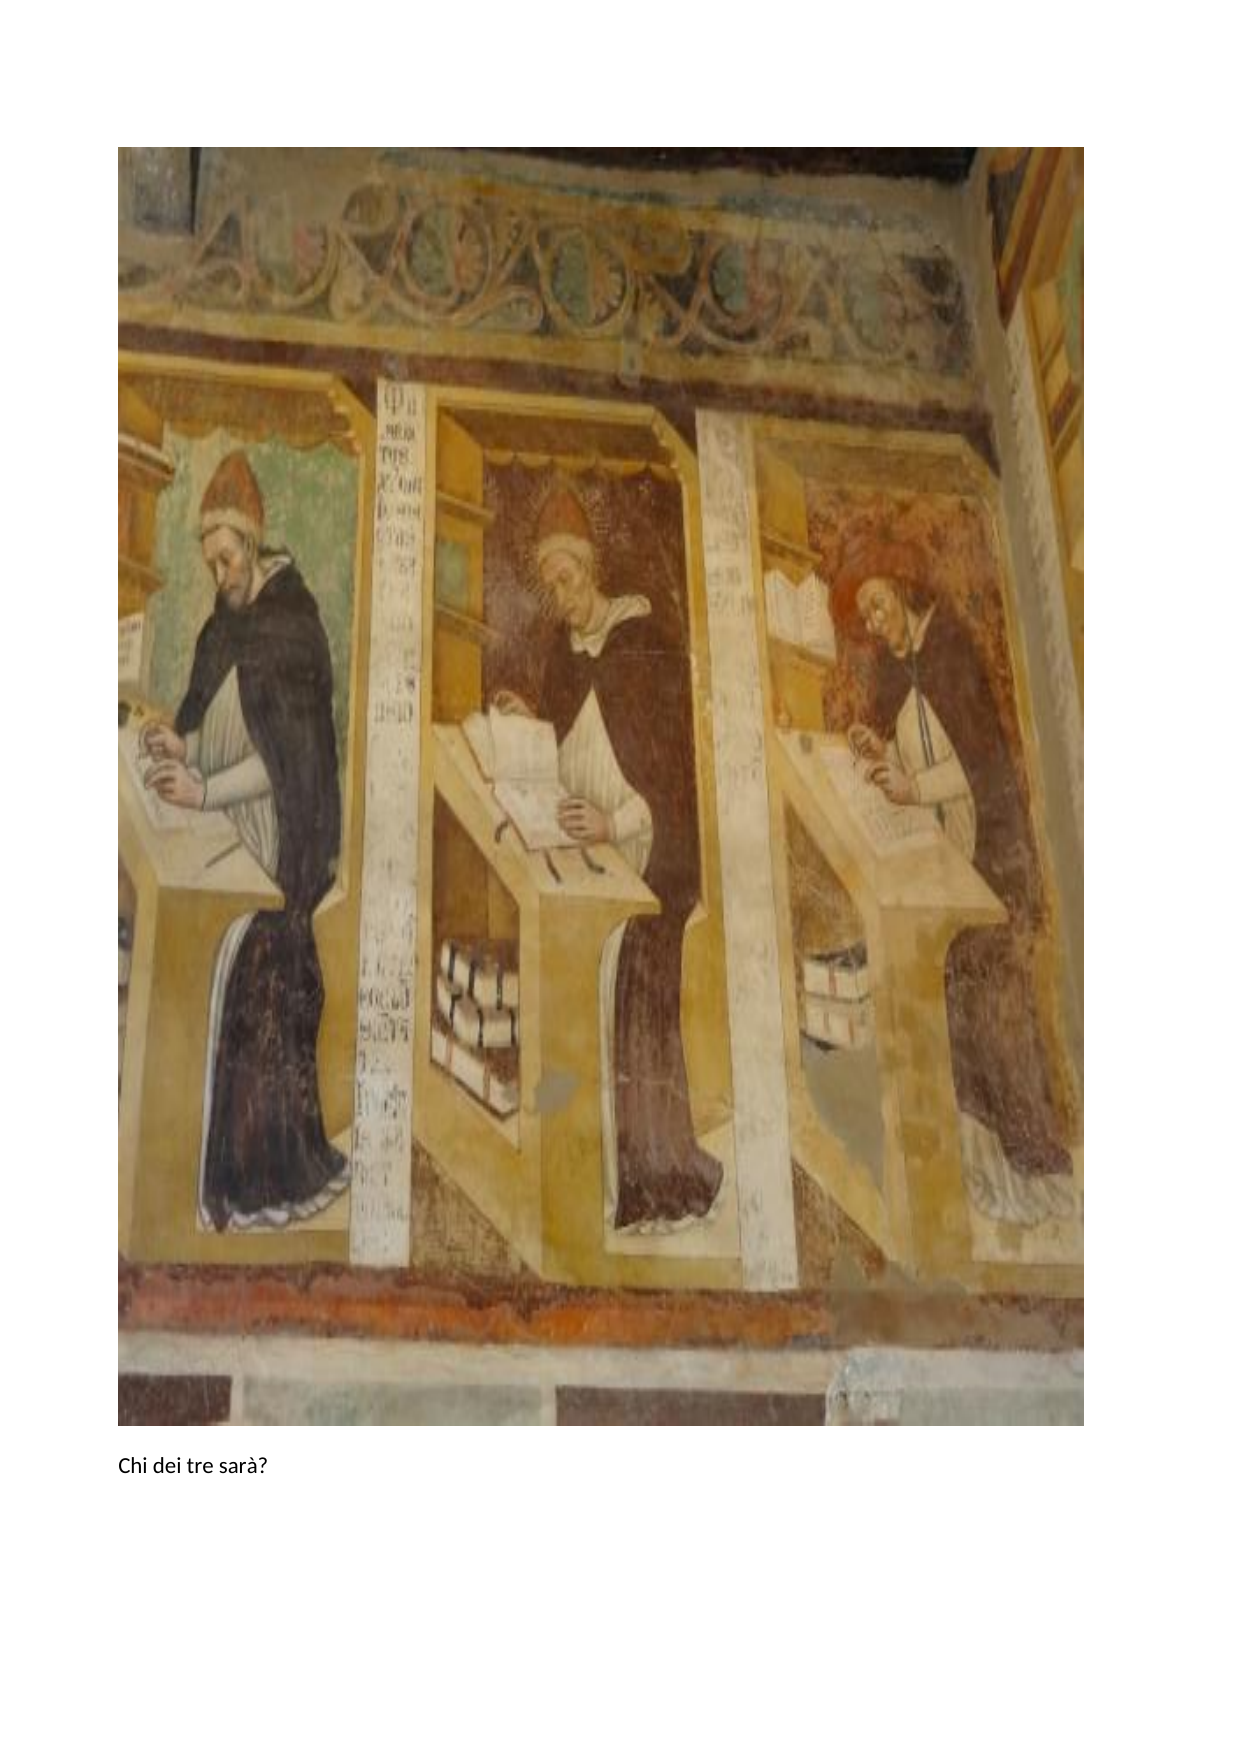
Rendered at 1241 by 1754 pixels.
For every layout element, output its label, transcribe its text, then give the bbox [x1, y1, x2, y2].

text Chi dei tre sarà? [118, 1451, 1122, 1479]
picture [118, 147, 1084, 1426]
